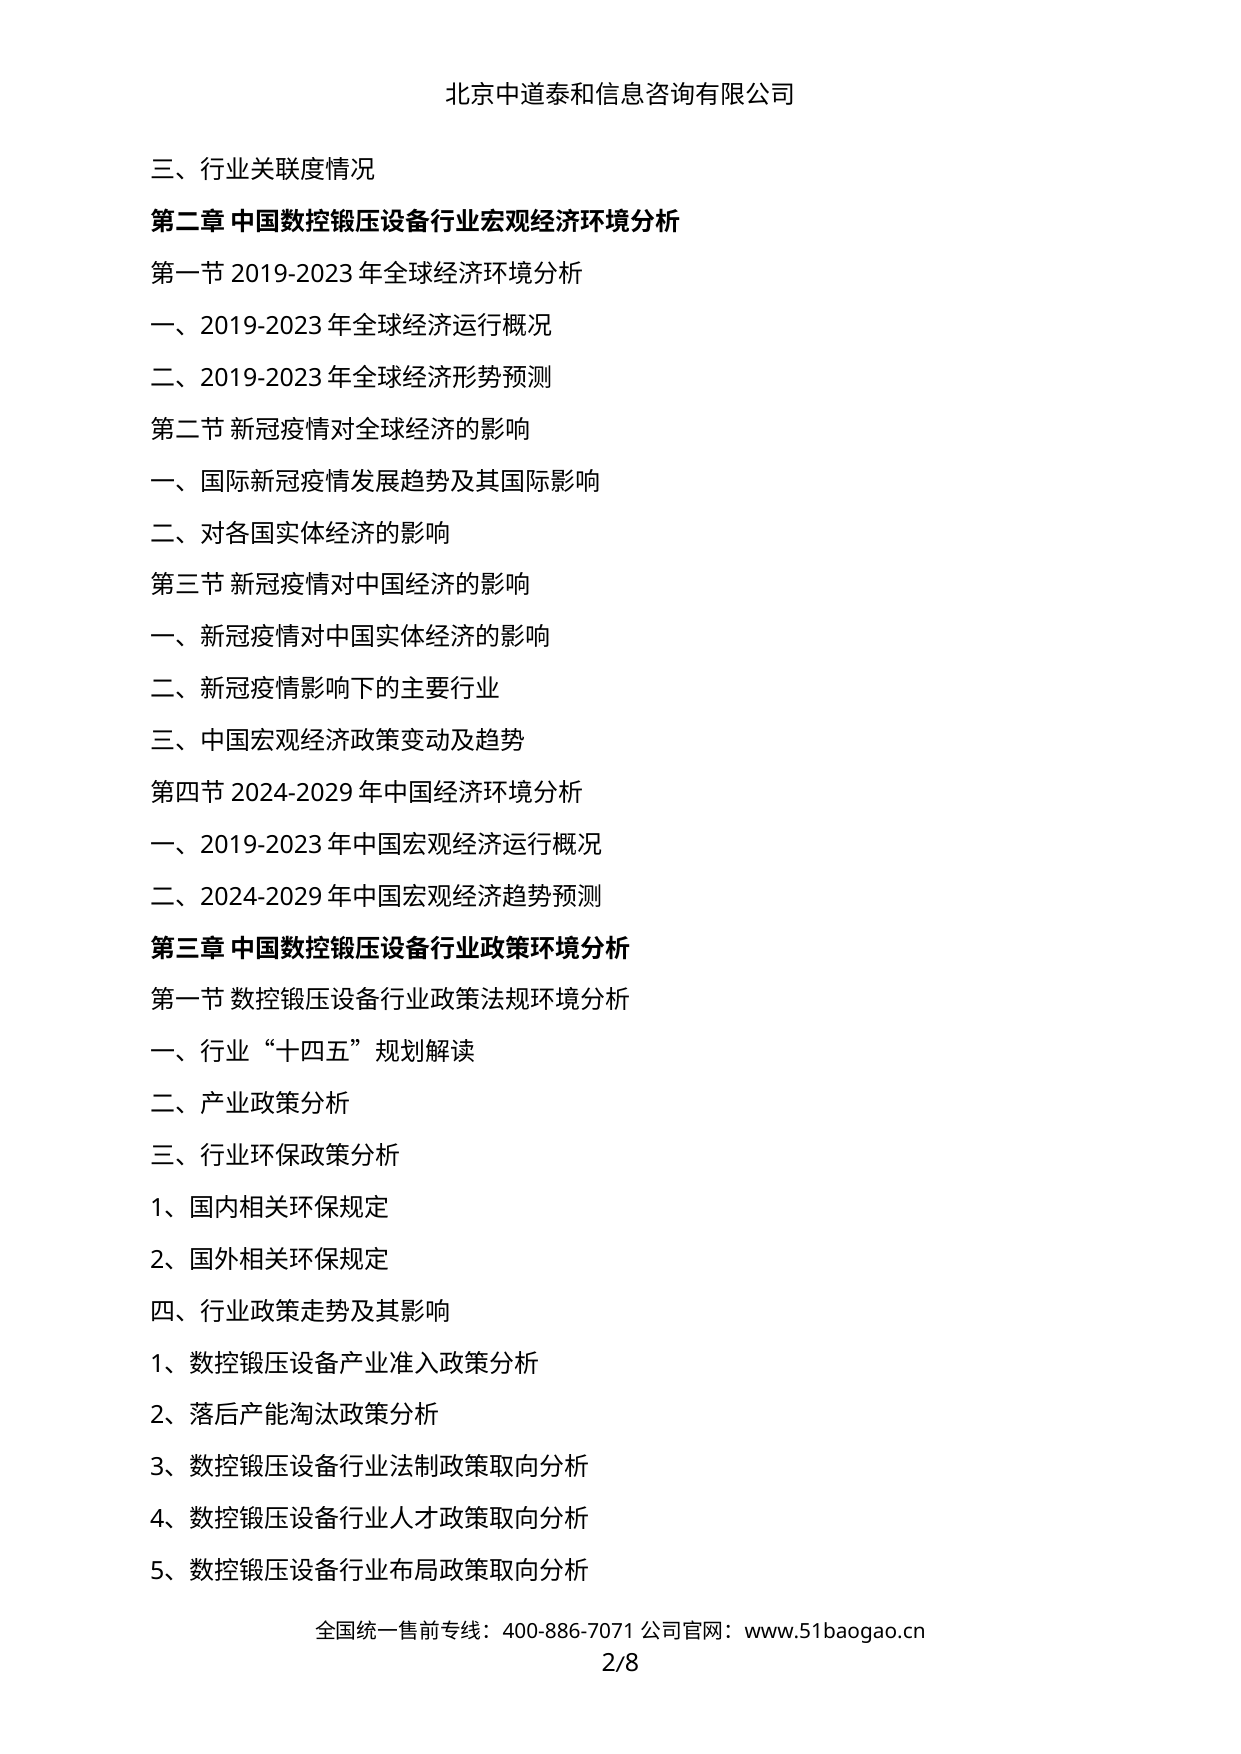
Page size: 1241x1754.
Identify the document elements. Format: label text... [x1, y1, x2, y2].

text 第二节 新冠疫情对全球经济的影响 [150, 409, 1090, 446]
text 一、新冠疫情对中国实体经济的影响 [150, 617, 1090, 653]
text 二、新冠疫情影响下的主要行业 [150, 669, 1090, 705]
text 二、2024-2029年中国宏观经济趋势预测 [150, 876, 1090, 912]
text 四、行业政策走势及其影响 [150, 1291, 1090, 1327]
text 4、数控锻压设备行业人才政策取向分析 [150, 1499, 1090, 1535]
text 第四节 2024-2029年中国经济环境分析 [150, 772, 1090, 809]
text 一、国际新冠疫情发展趋势及其国际影响 [150, 461, 1090, 497]
text 1、数控锻压设备产业准入政策分析 [150, 1343, 1090, 1379]
text 5、数控锻压设备行业布局政策取向分析 [150, 1551, 1090, 1587]
text 一、2019-2023年全球经济运行概况 [150, 306, 1090, 342]
text 一、2019-2023年中国宏观经济运行概况 [150, 824, 1090, 861]
text 3、数控锻压设备行业法制政策取向分析 [150, 1447, 1090, 1483]
text 第二章 中国数控锻压设备行业宏观经济环境分析 [150, 202, 1090, 238]
text 二、对各国实体经济的影响 [150, 513, 1090, 549]
text 二、产业政策分析 [150, 1084, 1090, 1120]
text 第一节 2019-2023年全球经济环境分析 [150, 254, 1090, 290]
text 三、行业关联度情况 [150, 150, 1090, 186]
text 三、行业环保政策分析 [150, 1136, 1090, 1172]
text 1、国内相关环保规定 [150, 1187, 1090, 1224]
text 第一节 数控锻压设备行业政策法规环境分析 [150, 980, 1090, 1016]
text 第三节 新冠疫情对中国经济的影响 [150, 565, 1090, 601]
text 三、中国宏观经济政策变动及趋势 [150, 721, 1090, 757]
text 二、2019-2023年全球经济形势预测 [150, 357, 1090, 394]
text 2、国外相关环保规定 [150, 1239, 1090, 1276]
text 第三章 中国数控锻压设备行业政策环境分析 [150, 928, 1090, 964]
text 一、行业“十四五”规划解读 [150, 1032, 1090, 1068]
text 2、落后产能淘汰政策分析 [150, 1395, 1090, 1431]
